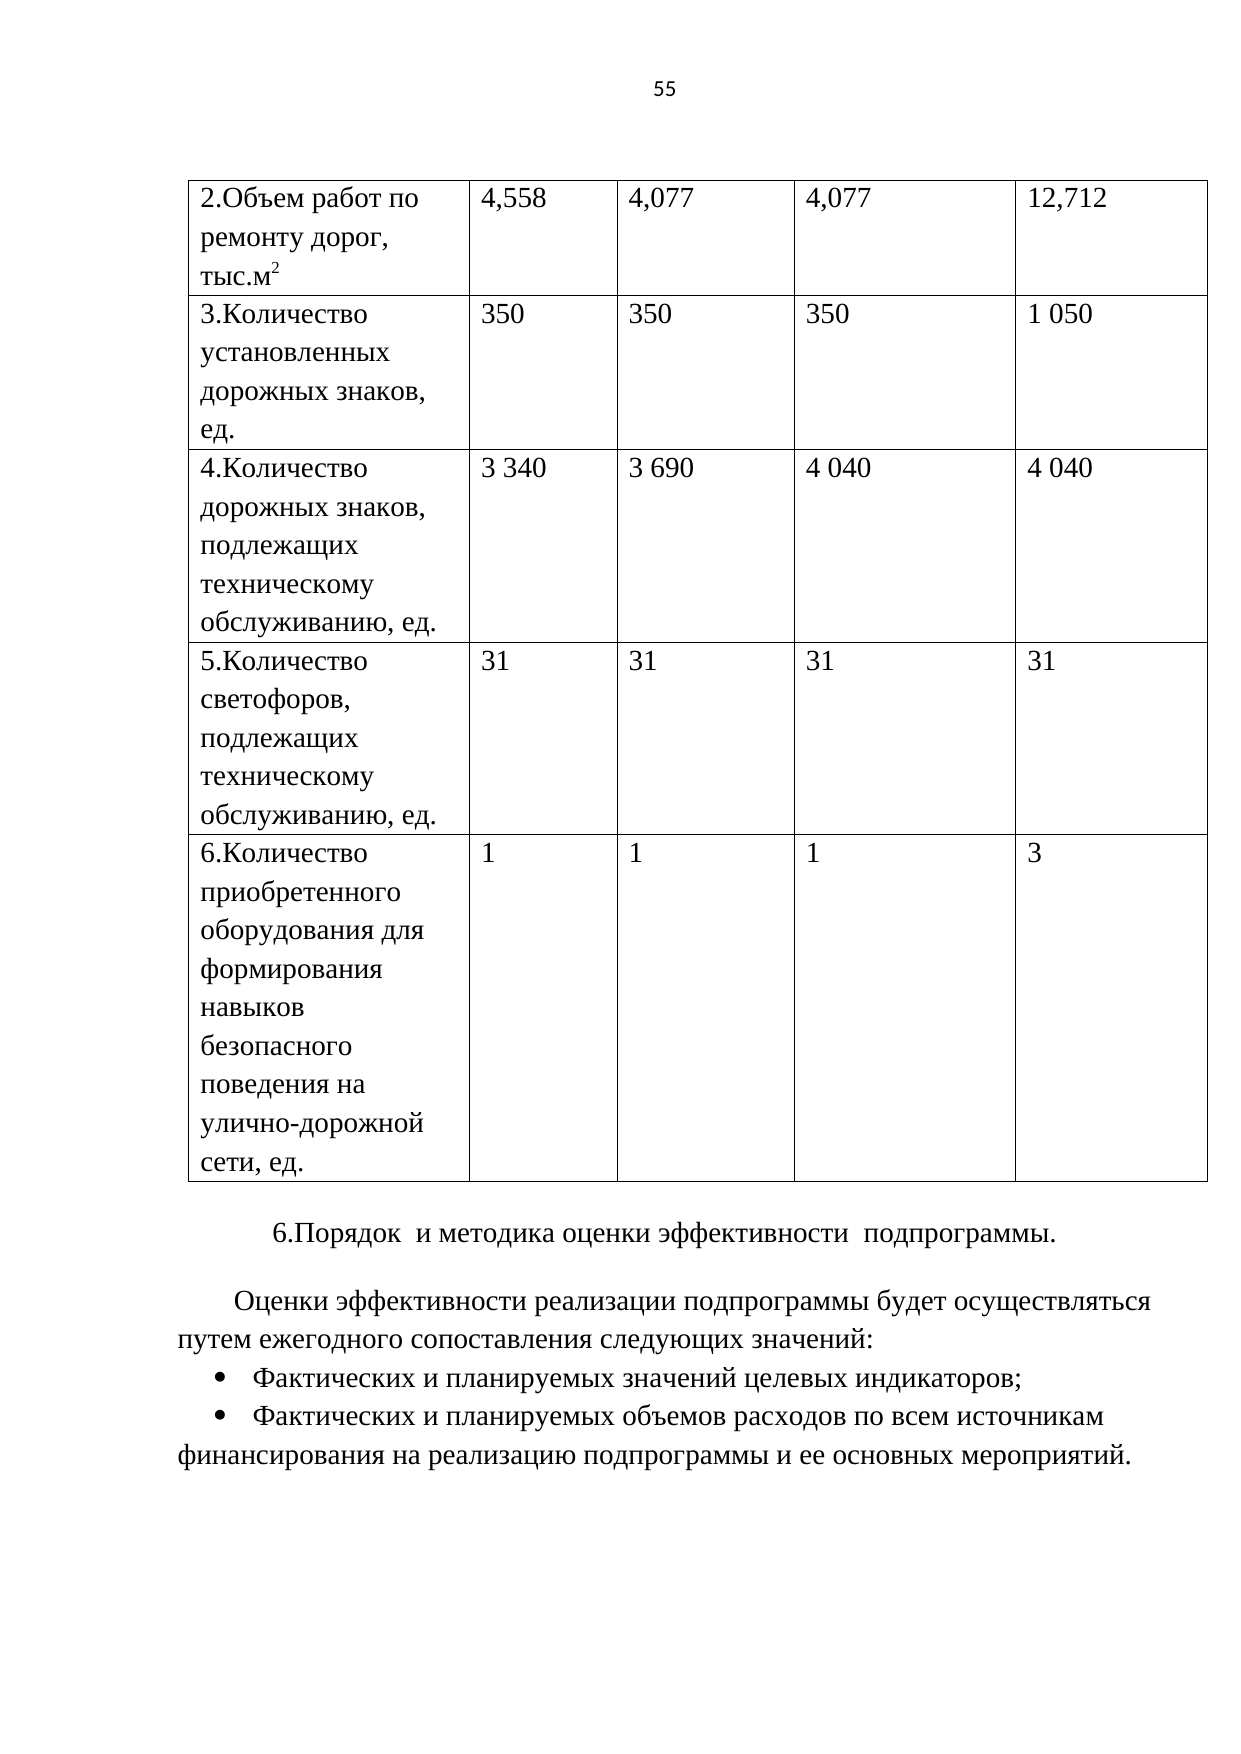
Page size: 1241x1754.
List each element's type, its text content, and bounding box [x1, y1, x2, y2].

text 6.Порядок и методика оценки эффективности подпрограммы. [177, 1216, 1152, 1249]
table_cell 2.Объем работ по ремонту дорог, тыс.м2 [189, 181, 469, 295]
table_cell 6.Количество приобретенного оборудования для формирования навыков безопасного поведения на улично-дорожной сети, ед. [189, 835, 469, 1181]
table_cell 350 [618, 296, 794, 449]
table_cell 31 [618, 643, 794, 834]
text финансирования на реализацию подпрограммы и ее основных мероприятий. [177, 1437, 1152, 1471]
table_cell 4 040 [1016, 450, 1207, 642]
table_cell 31 [795, 643, 1015, 834]
table_cell 350 [470, 296, 617, 449]
table_cell 31 [1016, 643, 1207, 834]
table_cell 12,712 [1016, 181, 1207, 295]
table_cell 3 340 [470, 450, 617, 642]
table_cell 5.Количество светофоров, подлежащих техническому обслуживанию, ед. [189, 643, 469, 834]
table_cell 1 [618, 835, 794, 1181]
text Оценки эффективности реализации подпрограммы будет осуществляться путем ежегодного сопоставления следующих значений: [177, 1283, 1152, 1355]
table_cell 350 [795, 296, 1015, 449]
table_cell 4,077 [618, 181, 794, 295]
table_cell 4,077 [795, 181, 1015, 295]
table_cell 31 [470, 643, 617, 834]
list Фактических и планируемых объемов расходов по всем источникам [215, 1398, 1152, 1432]
table_cell 3.Количество установленных дорожных знаков, ед. [189, 296, 469, 449]
table_cell 3 [1016, 835, 1207, 1181]
table_cell 1 [795, 835, 1015, 1181]
table_cell 1 050 [1016, 296, 1207, 449]
table_cell 4,558 [470, 181, 617, 295]
table_cell 3 690 [618, 450, 794, 642]
table_cell 1 [470, 835, 617, 1181]
list Фактических и планируемых значений целевых индикаторов; [215, 1360, 1152, 1393]
table_cell 4.Количество дорожных знаков, подлежащих техническому обслуживанию, ед. [189, 450, 469, 642]
table_cell 4 040 [795, 450, 1015, 642]
